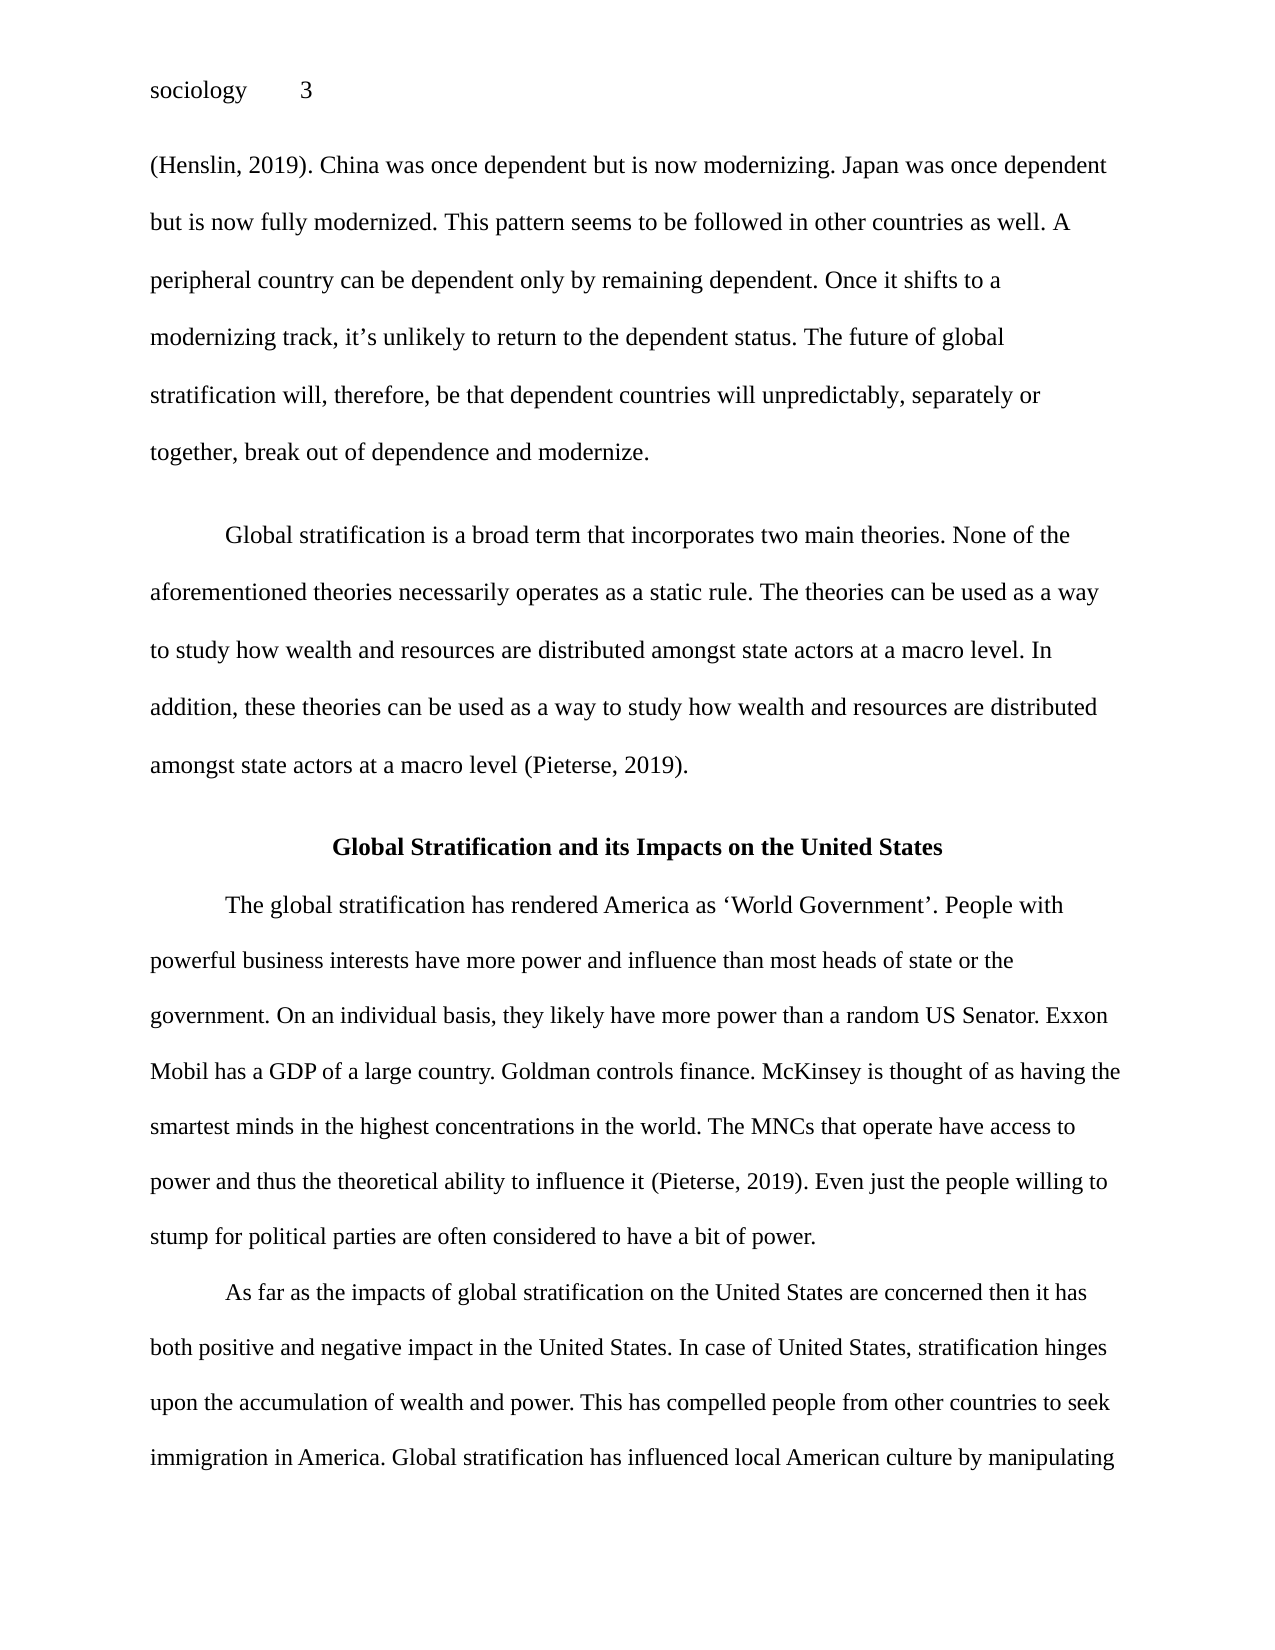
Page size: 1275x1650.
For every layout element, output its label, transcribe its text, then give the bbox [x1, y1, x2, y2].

text Global stratification is a broad term that incorporates two main theories. None of the aforementioned theories necessarily operates as a static rule. The theories can be used as a way to study how wealth and resources are distributed amongst state actors at a macro level. In addition, these theories can be used as a way to study how wealth and resources are distributed amongst state actors at a macro level . [150, 520, 1125, 779]
text The global stratification has rendered America as ‘World Government’. People with powerful business interests have more power and influence than most heads of state or the government. On an individual basis, they likely have more power than a random US Senator. Exxon Mobil has a GDP of a large country. Goldman controls finance. McKinsey is thought of as having the smartest minds in the highest concentrations in the world. The MNCs that operate have access to power and thus the theoretical ability to influence it . Even just the people willing to stump for political parties are often considered to have a bit of power. [150, 890, 1125, 1250]
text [150, 1278, 1125, 1471]
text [150, 150, 1125, 466]
subtitle Global Stratification and its Impacts on the United States [150, 832, 1125, 861]
